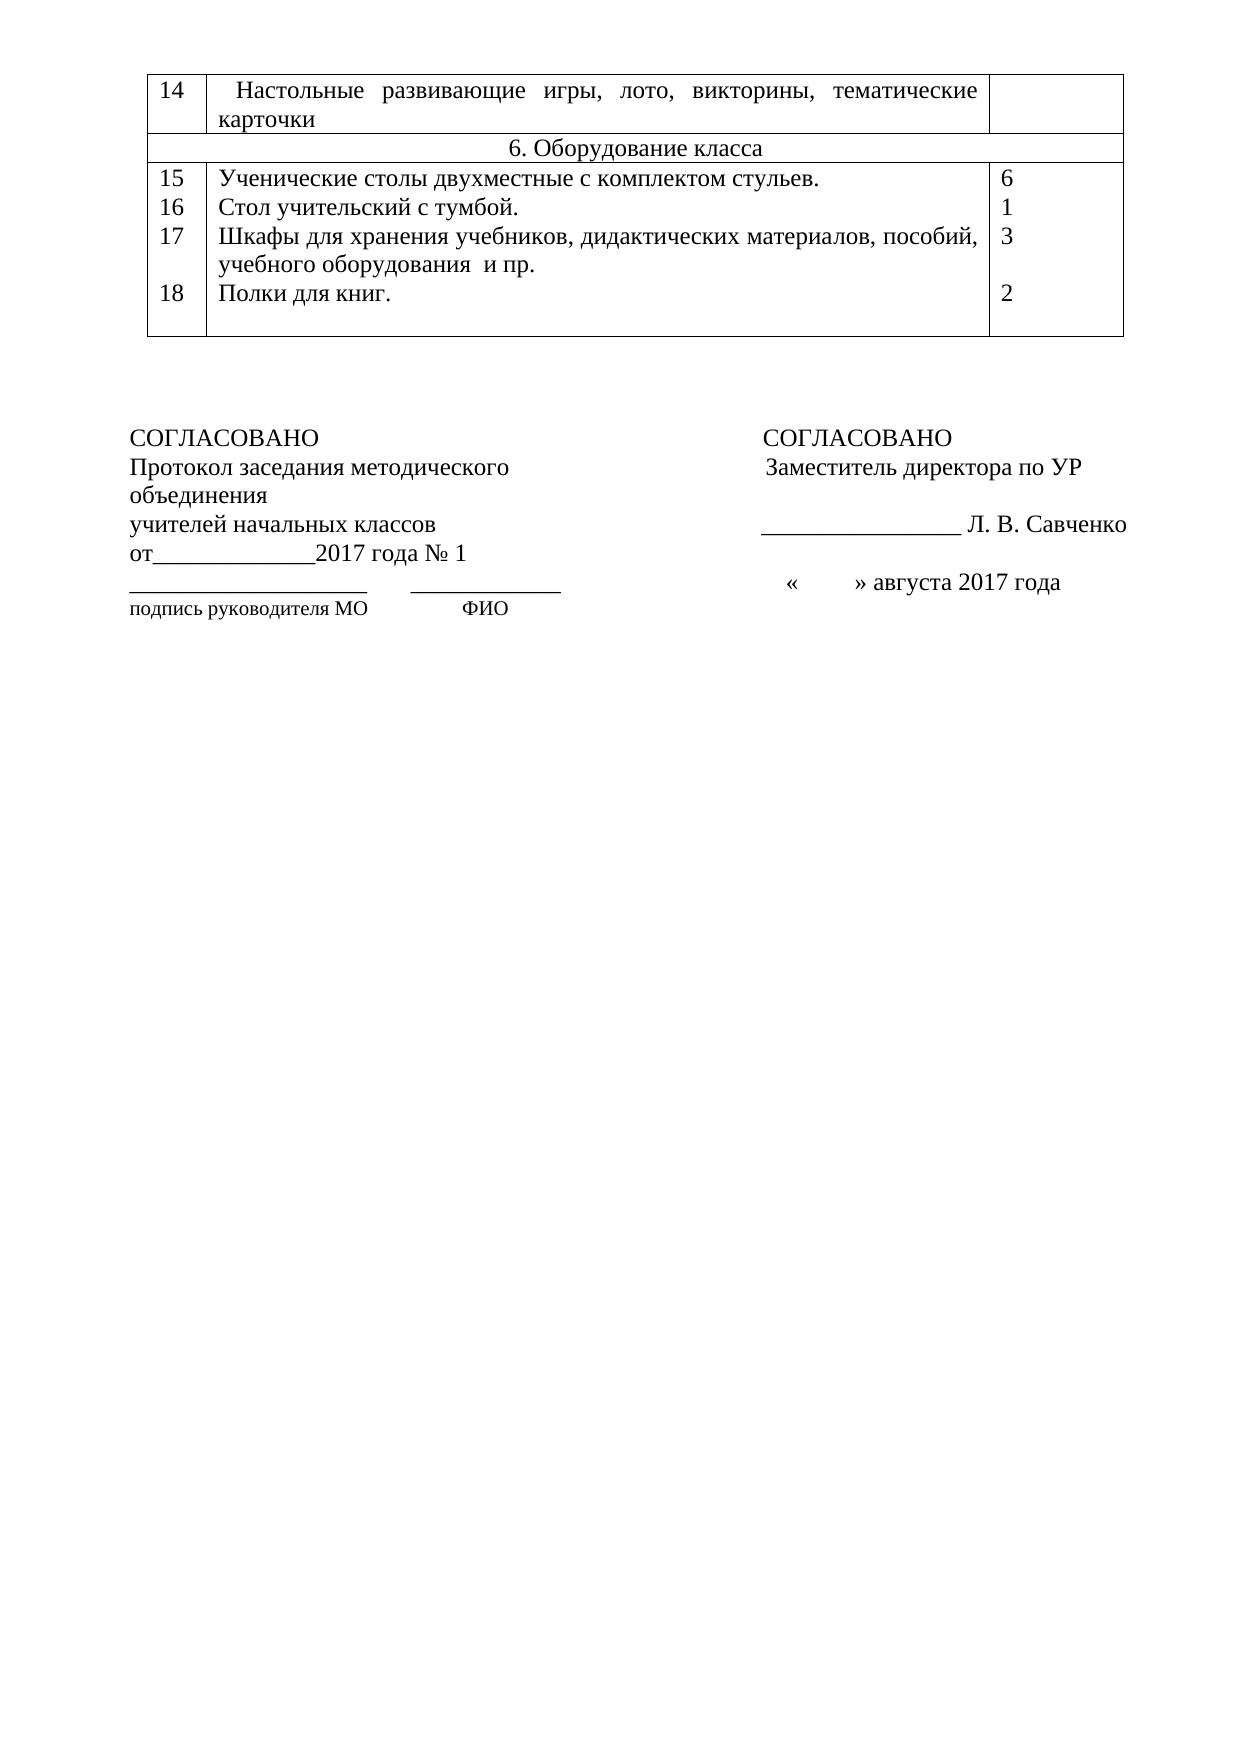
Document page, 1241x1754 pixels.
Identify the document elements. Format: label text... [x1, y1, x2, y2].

table_cell 15 16 17 18 [148, 163, 206, 336]
table_cell 6 1 3 2 [990, 163, 1123, 336]
table_cell подпись руководителя МО ФИО [118, 596, 1240, 619]
table_header СОГЛАСОВАНО СОГЛАСОВАНО Протокол заседания методического Заместитель директора по УР объединения учителей начальных классов ________________ Л. В. Савченко от_____________2017 года № 1 ___________________ ____________ « » августа 2017 года [118, 423, 1240, 596]
table_cell [990, 75, 1123, 132]
table_cell Настольные развивающие игры, лото, викторины, тематические карточки [207, 75, 989, 132]
table_cell 6. Оборудование класса [148, 134, 1123, 162]
table_cell Ученические столы двухместные с комплектом стульев. Стол учительский с тумбой. Шкафы для хранения учебников, дидактических материалов, пособий, учебного оборудования и пр. Полки для книг. [207, 163, 989, 336]
table_cell 14 [148, 75, 206, 132]
